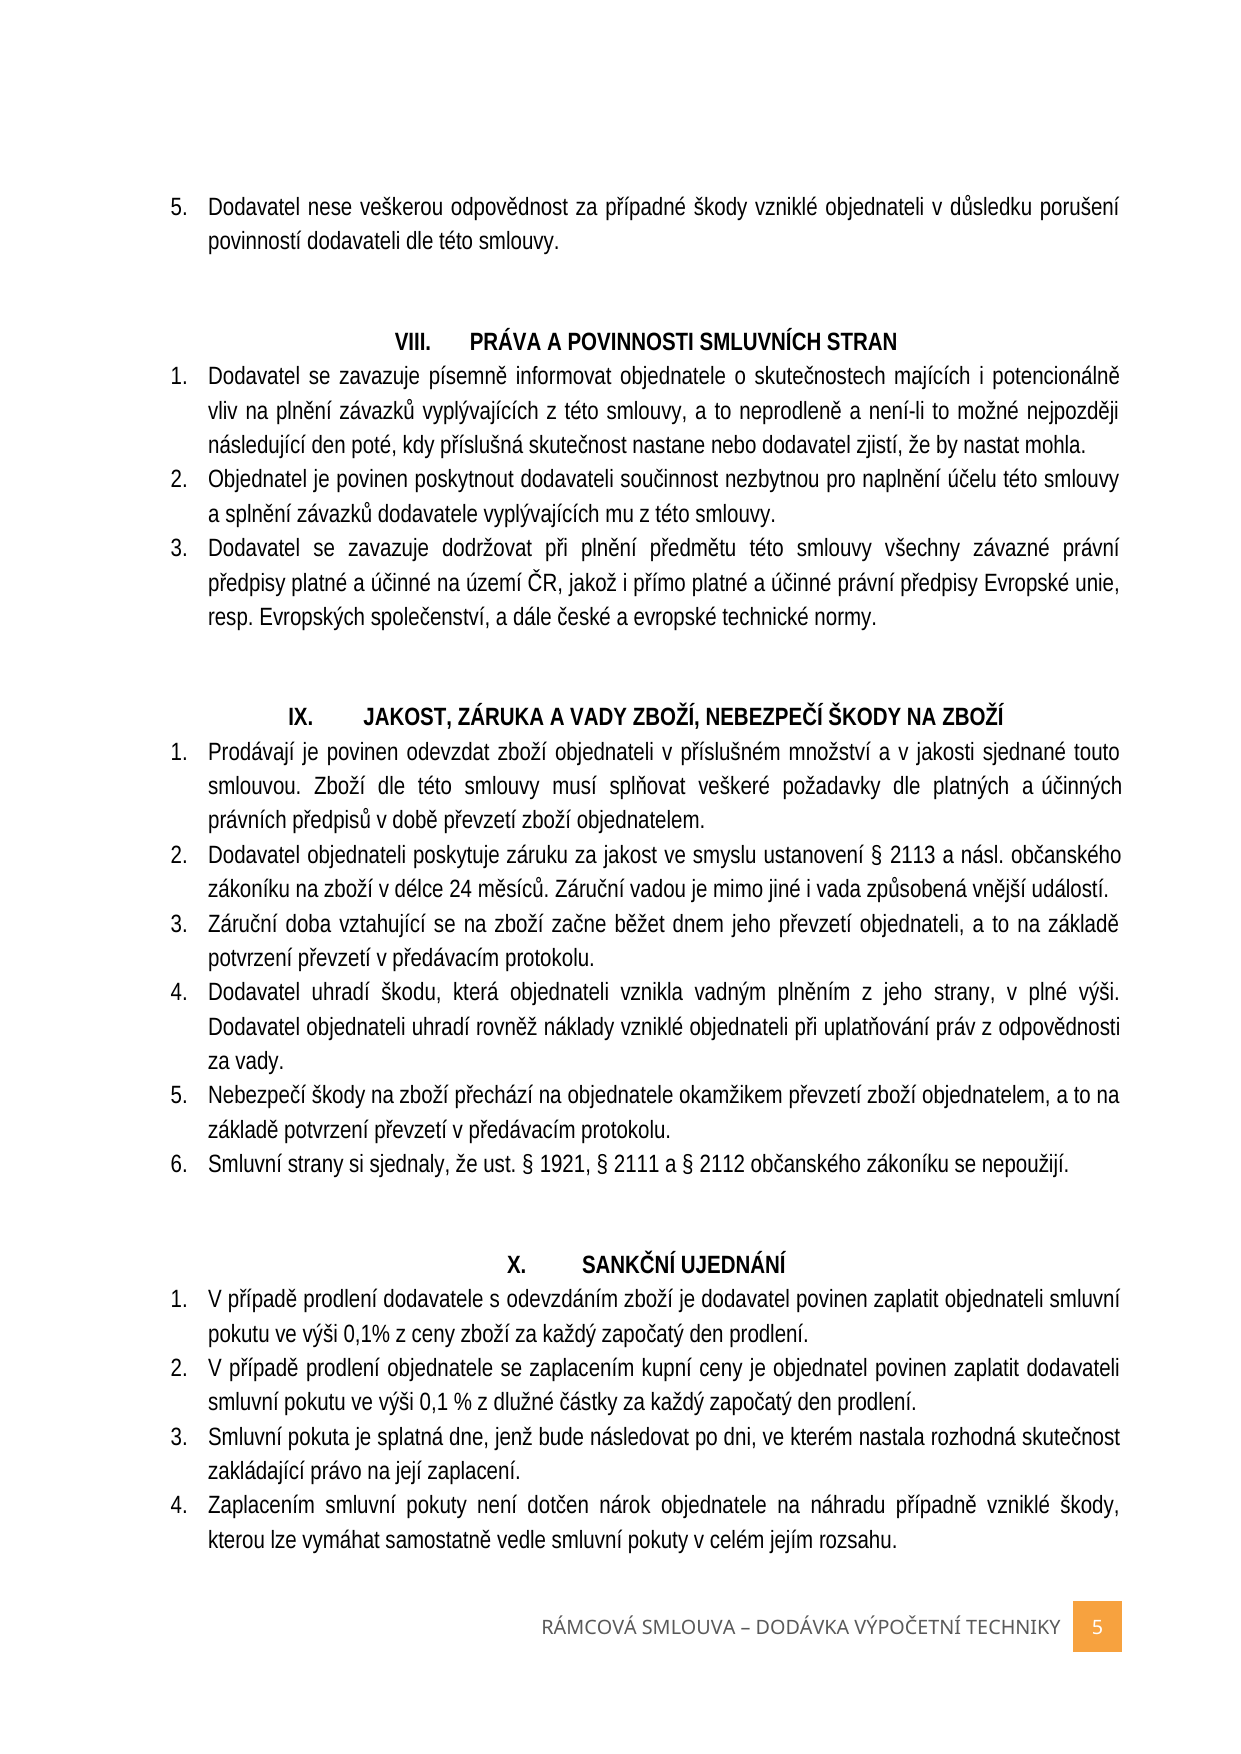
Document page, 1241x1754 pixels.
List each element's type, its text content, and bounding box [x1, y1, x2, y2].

list Dodavatel se zavazuje písemně informovat objednatele o skutečnostech majících i potencionálně vliv na plnění závazků vyplývajících z této smlouvy, a to neprodleně a není-li to možné nejpozději následující den poté, kdy příslušná skutečnost nastane nebo dodavatel zjistí, že by nastat mohla. [170, 361, 1122, 459]
list Dodavatel objednateli poskytuje záruku za jakost ve smyslu ustanovení § 2113 a násl. občanského zákoníku na zboží v délce 24 měsíců. Záruční vadou je mimo jiné i vada způsobená vnější událostí. [170, 840, 1122, 903]
list Objednatel je povinen poskytnout dodavateli součinnost nezbytnou pro naplnění účelu této smlouvy a splnění závazků dodavatele vyplývajících mu z této smlouvy. [170, 464, 1122, 527]
list Nebezpečí škody na zboží přechází na objednatele okamžikem převzetí zboží objednatelem, a to na základě potvrzení převzetí v předávacím protokolu. [170, 1081, 1122, 1143]
list Zaplacením smluvní pokuty není dotčen nárok objednatele na náhradu případně vzniklé škody, kterou lze vymáhat samostatně vedle smluvní pokuty v celém jejím rozsahu. [170, 1490, 1122, 1553]
list V případě prodlení objednatele se zaplacením kupní ceny je objednatel povinen zaplatit dodavateli smluvní pokutu ve výši 0,1 % z dlužné částky za každý započatý den prodlení. [170, 1353, 1122, 1416]
list Prodávají je povinen odevzdat zboží objednateli v příslušném množství a v jakosti sjednané touto smlouvou. Zboží dle této smlouvy musí splňovat veškeré požadavky dle platných a účinných právních předpisů v době převzetí zboží objednatelem. [170, 737, 1122, 834]
list PRÁVA A POVINNOSTI SMLUVNÍCH STRAN [170, 327, 1122, 356]
list Záruční doba vztahující se na zboží začne běžet dnem jeho převzetí objednateli, a to na základě potvrzení převzetí v předávacím protokolu. [170, 909, 1122, 972]
list Dodavatel se zavazuje dodržovat při plnění předmětu této smlouvy všechny závazné právní předpisy platné a účinné na území ČR, jakož i přímo platné a účinné právní předpisy Evropské unie, resp. Evropských společenství, a dále české a evropské technické normy. [170, 533, 1122, 631]
list Smluvní pokuta je splatná dne, jenž bude následovat po dni, ve kterém nastala rozhodná skutečnost zakládající právo na její zaplacení. [170, 1422, 1122, 1485]
list SANKČNÍ UJEDNÁNÍ [170, 1250, 1122, 1278]
list Smluvní strany si sjednaly, že ust. § 1921, § 2111 a § 2112 občanského zákoníku se nepoužijí. [170, 1149, 1122, 1178]
list JAKOST, ZÁRUKA A VADY ZBOŽÍ, NEBEZPEČÍ ŠKODY NA ZBOŽÍ [170, 702, 1122, 731]
list Dodavatel nese veškerou odpovědnost za případné škody vzniklé objednateli v důsledku porušení povinností dodavateli dle této smlouvy. [170, 192, 1122, 255]
list Dodavatel uhradí škodu, která objednateli vznikla vadným plněním z jeho strany, v plné výši. Dodavatel objednateli uhradí rovněž náklady vzniklé objednateli při uplatňování práv z odpovědnosti za vady. [170, 977, 1122, 1075]
list V případě prodlení dodavatele s odevzdáním zboží je dodavatel povinen zaplatit objednateli smluvní pokutu ve výši 0,1% z ceny zboží za každý započatý den prodlení. [170, 1284, 1122, 1347]
